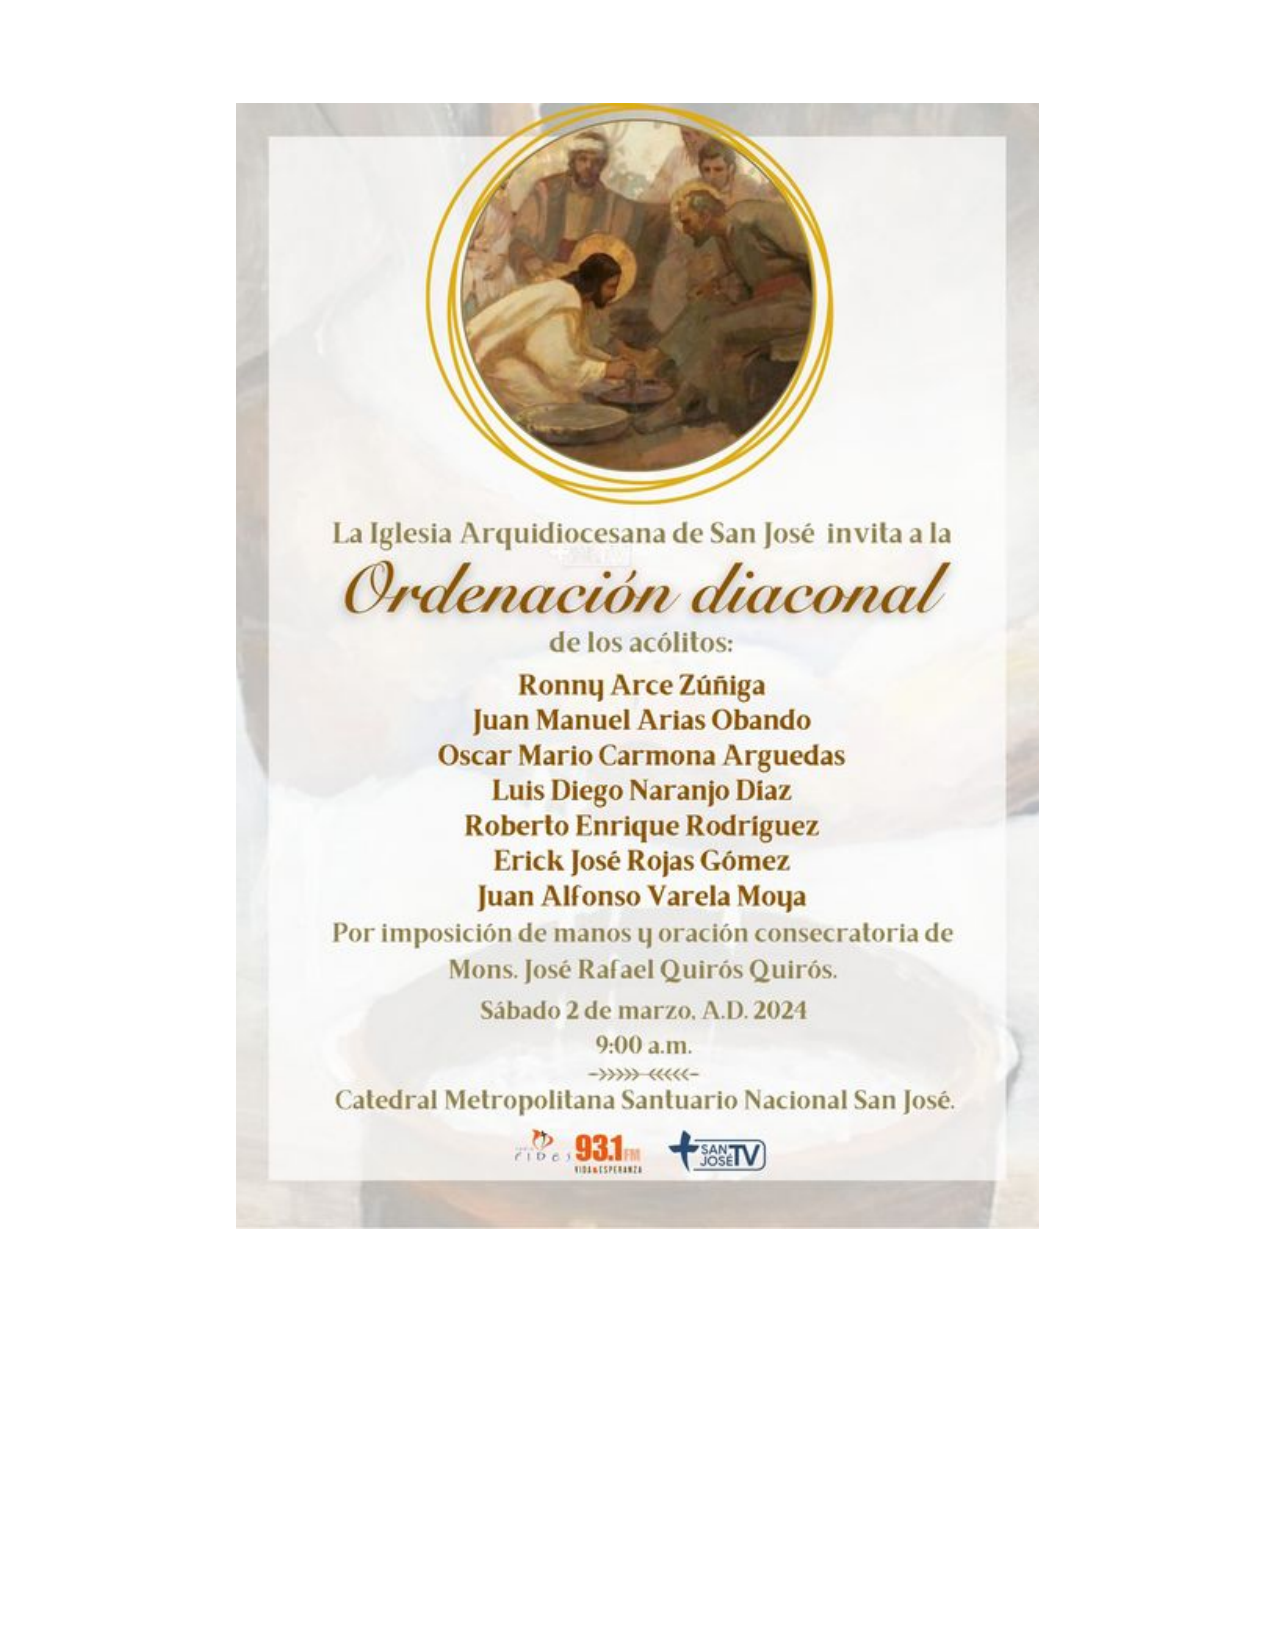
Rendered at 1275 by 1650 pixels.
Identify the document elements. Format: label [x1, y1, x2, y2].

picture [236, 103, 1039, 1229]
